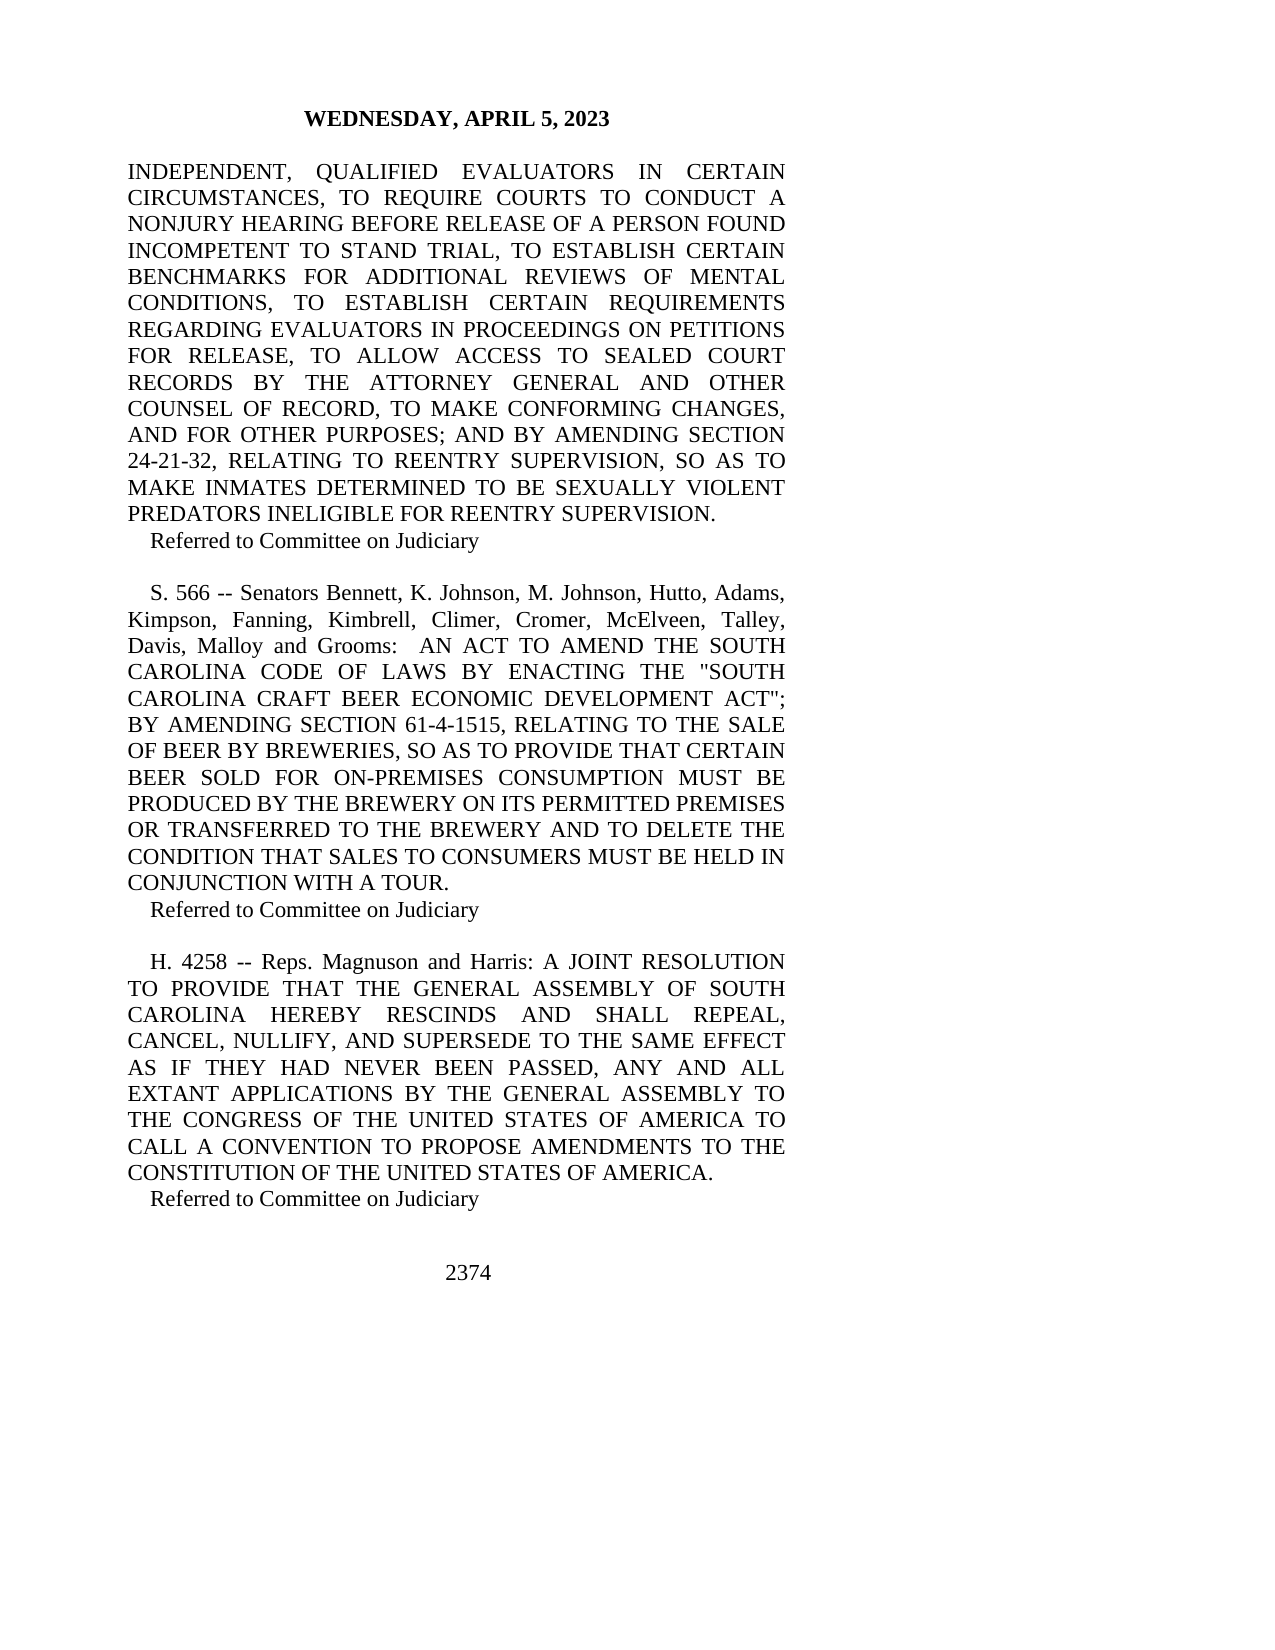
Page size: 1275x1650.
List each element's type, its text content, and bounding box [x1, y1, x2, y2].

text Referred to Committee on Judiciary [127, 896, 786, 922]
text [127, 158, 786, 527]
text Referred to Committee on Judiciary [127, 1186, 786, 1212]
text H. 4258 -- Reps. Magnuson and Harris: A JOINT RESOLUTION TO PROVIDE THAT THE GENERAL ASSEMBLY OF SOUTH CAROLINA HEREBY RESCINDS AND SHALL REPEAL, CANCEL, NULLIFY, AND SUPERSEDE TO THE SAME EFFECT AS IF THEY HAD NEVER BEEN PASSED, ANY AND ALL EXTANT APPLICATIONS BY THE GENERAL ASSEMBLY TO THE CONGRESS OF THE UNITED STATES OF AMERICA TO CALL A CONVENTION TO PROPOSE AMENDMENTS TO THE CONSTITUTION OF THE UNITED STATES OF AMERICA. [127, 948, 786, 1186]
text S. 566 -- Senators Bennett, K. Johnson, M. Johnson, Hutto, Adams, Kimpson, Fanning, Kimbrell, Climer, Cromer, McElveen, Talley, Davis, Malloy and Grooms: AN ACT TO AMEND THE SOUTH CAROLINA CODE OF LAWS BY ENACTING THE "SOUTH CAROLINA CRAFT BEER ECONOMIC DEVELOPMENT ACT"; BY AMENDING SECTION 61-4-1515, RELATING TO THE SALE OF BEER BY BREWERIES, SO AS TO PROVIDE THAT CERTAIN BEER SOLD FOR ON-PREMISES CONSUMPTION MUST BE PRODUCED BY THE BREWERY ON ITS PERMITTED PREMISES OR TRANSFERRED TO THE BREWERY AND TO DELETE THE CONDITION THAT SALES TO CONSUMERS MUST BE HELD IN CONJUNCTION WITH A TOUR. [127, 579, 786, 896]
text Referred to Committee on Judiciary [127, 527, 786, 553]
